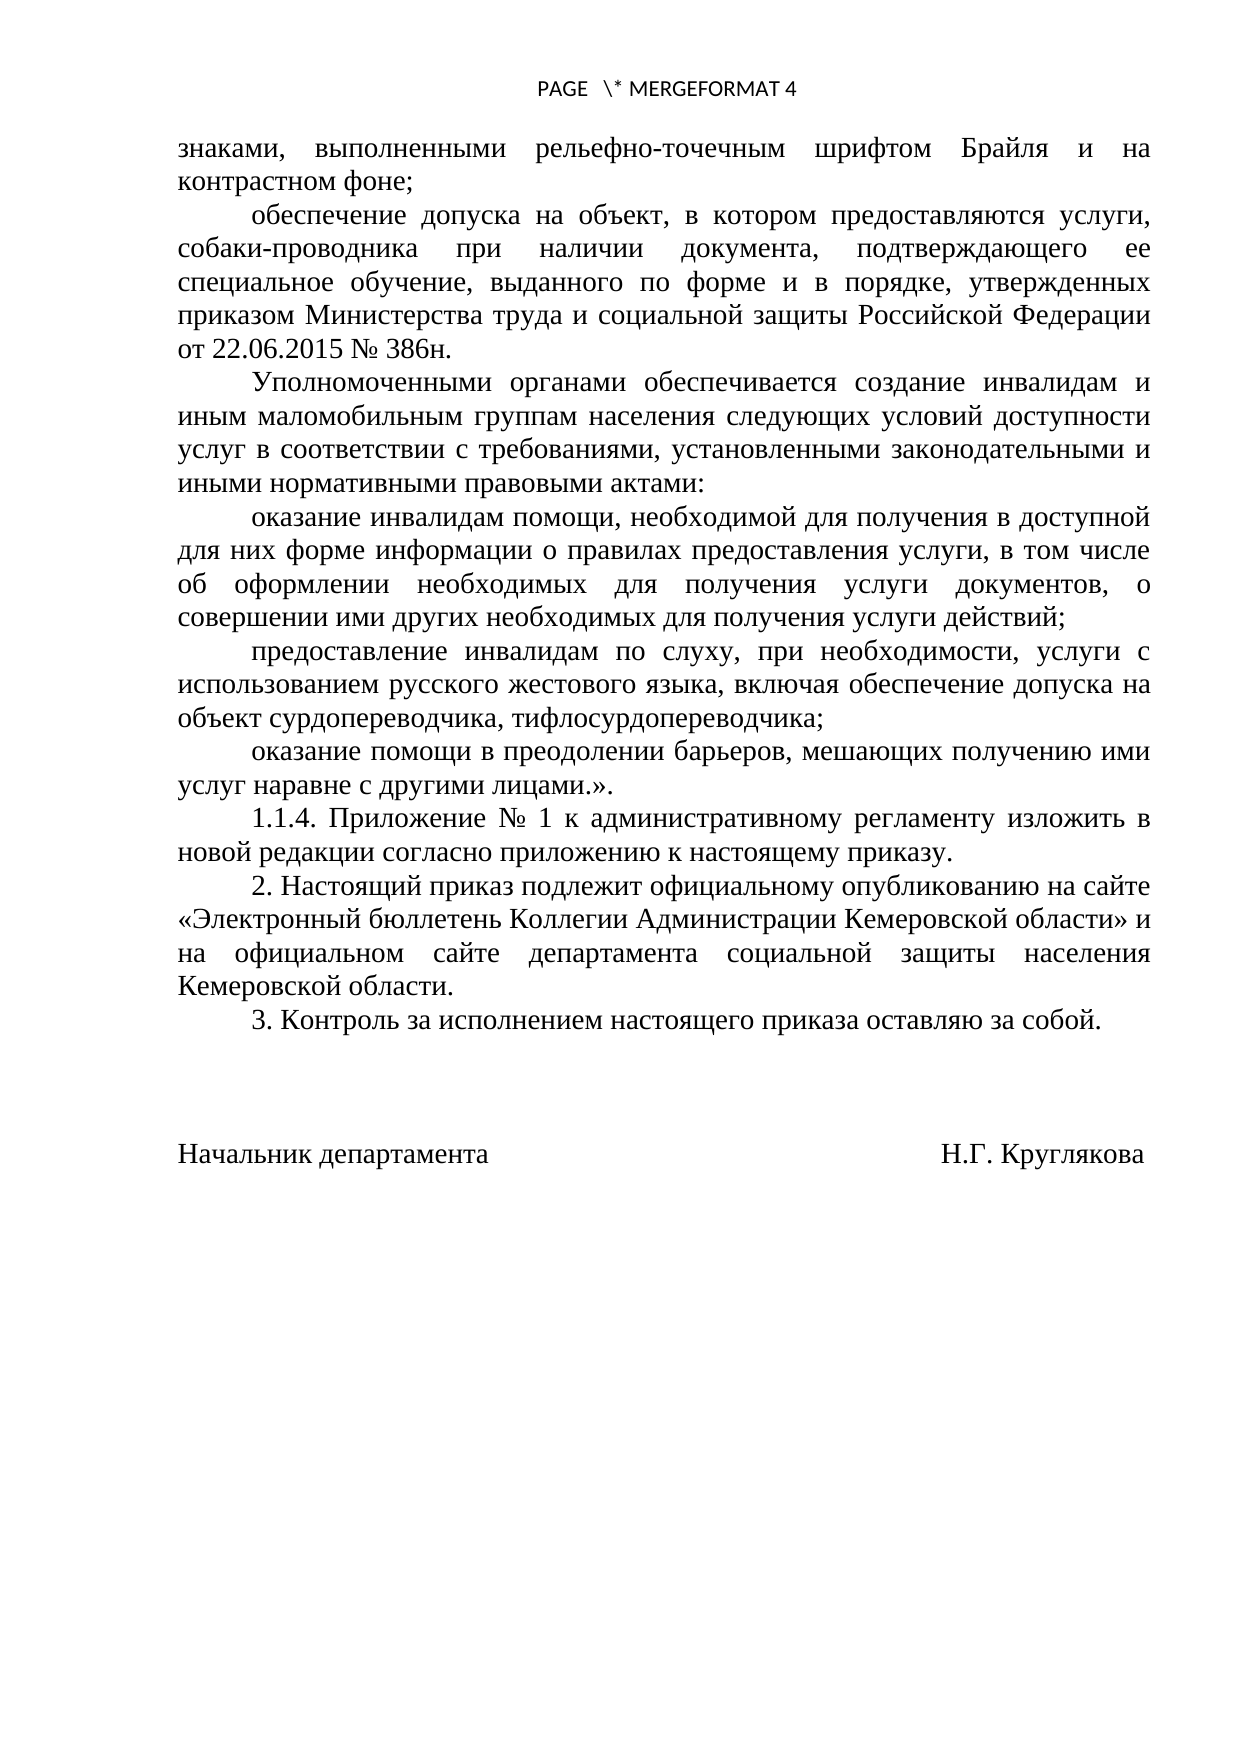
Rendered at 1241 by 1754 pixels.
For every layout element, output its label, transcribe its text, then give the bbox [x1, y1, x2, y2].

text оказание инвалидам помощи, необходимой для получения в доступной для них форме информации о правилах предоставления услуги, в том числе об оформлении необходимых для получения услуги документов, о совершении ими других необходимых для получения услуги действий; [177, 499, 1152, 633]
text обеспечение допуска на объект, в котором предоставляются услуги, собаки-проводника при наличии документа, подтверждающего ее специальное обучение, выданного по форме и в порядке, утвержденных приказом Министерства труда и социальной защиты Российской Федерации от 22.06.2015 № 386н. [177, 197, 1152, 364]
text Начальник департамента Н.Г. Круглякова [177, 1136, 1152, 1169]
text оказание помощи в преодолении барьеров, мешающих получению ими услуг наравне с другими лицами.». [177, 733, 1152, 801]
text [177, 130, 1152, 197]
text предоставление инвалидам по слуху, при необходимости, услуги с использованием русского жестового языка, включая обеспечение допуска на объект сурдопереводчика, тифлосурдопереводчика; [177, 633, 1152, 733]
text 1.1.4. Приложение № 1 к административному регламенту изложить в новой редакции согласно приложению к настоящему приказу. [177, 801, 1152, 868]
text 3. Контроль за исполнением настоящего приказа оставляю за собой. [177, 1002, 1152, 1035]
text 2. Настоящий приказ подлежит официальному опубликованию на сайте «Электронный бюллетень Коллегии Администрации Кемеровской области» и на официальном сайте департамента социальной защиты населения Кемеровской области. [177, 868, 1152, 1002]
text Уполномоченными органами обеспечивается создание инвалидам и иным маломобильным группам населения следующих условий доступности услуг в соответствии с требованиями, установленными законодательными и иными нормативными правовыми актами: [177, 364, 1152, 499]
